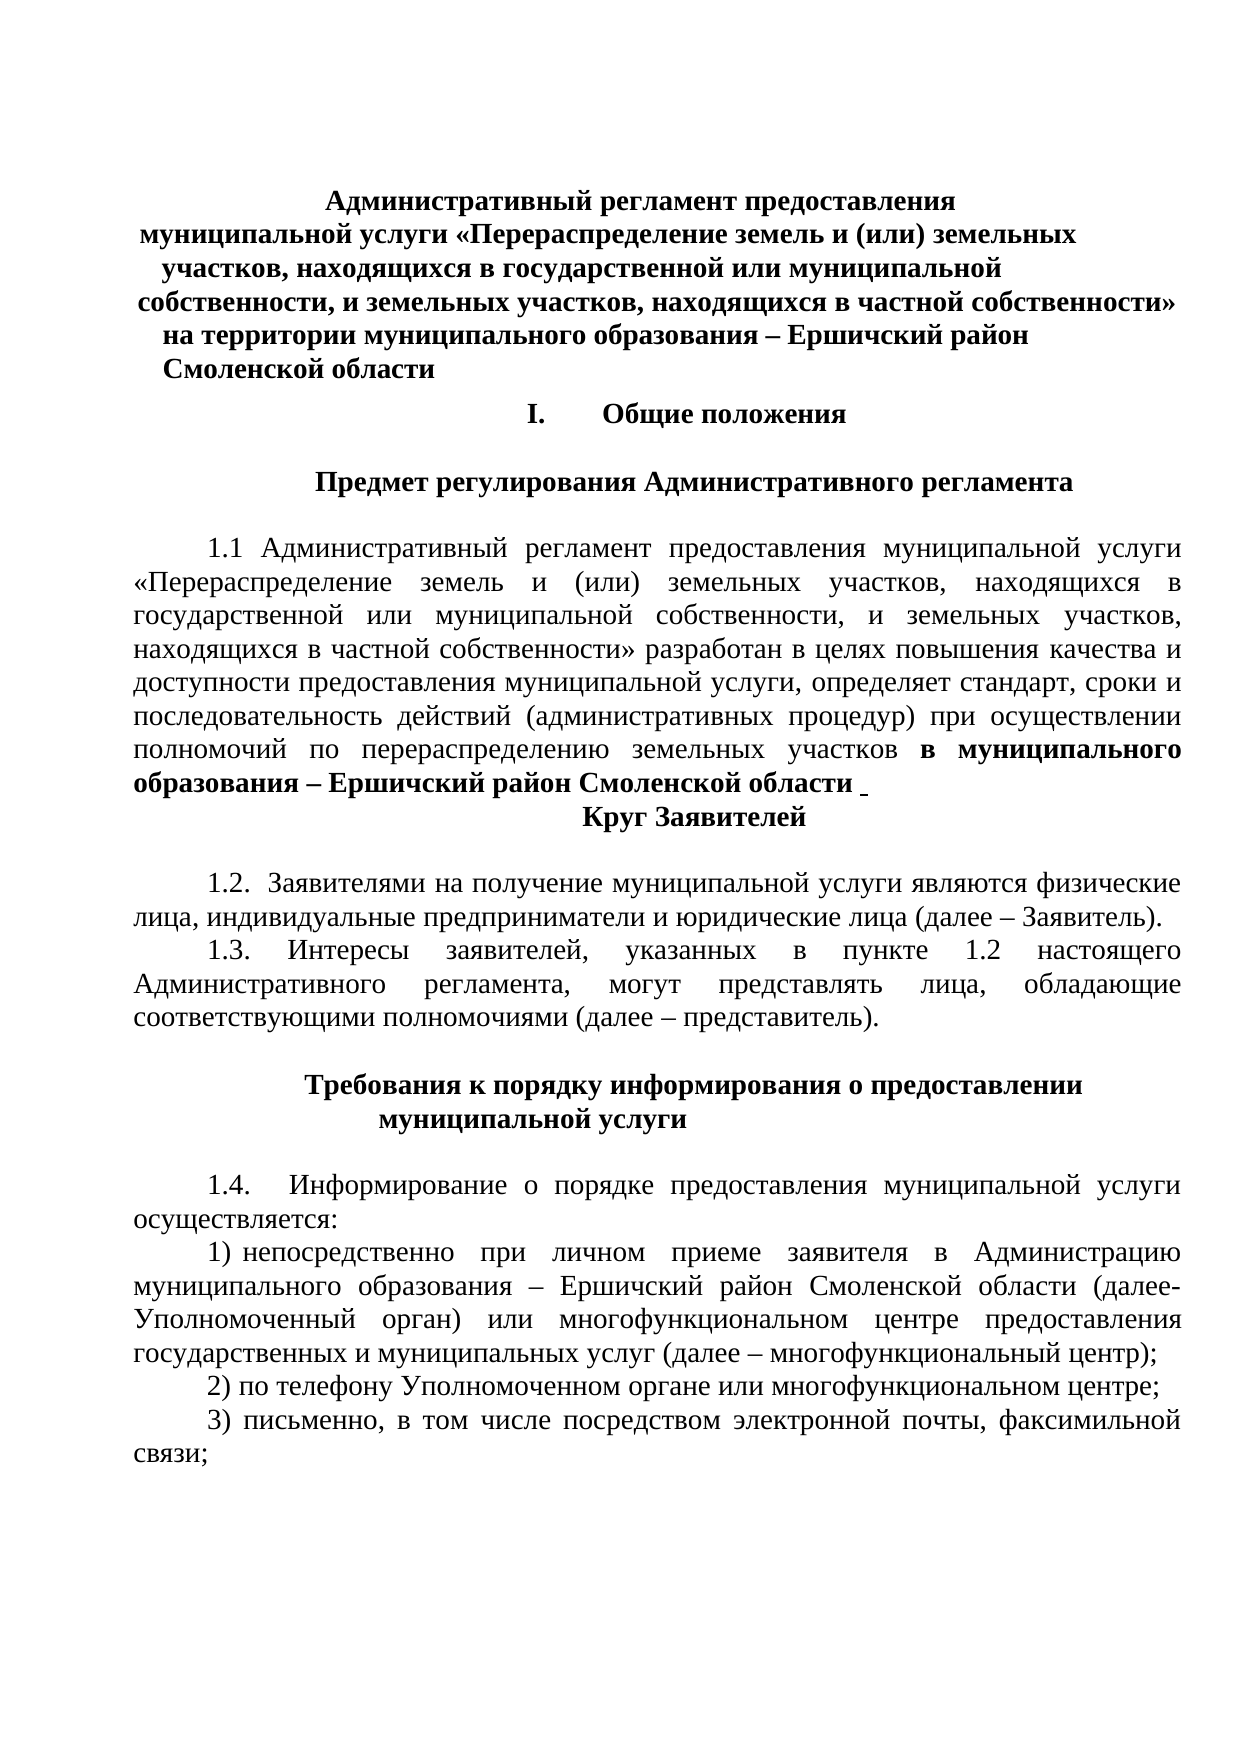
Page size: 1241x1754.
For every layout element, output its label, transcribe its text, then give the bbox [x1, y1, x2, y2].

text 1.1 Административный регламент предоставления муниципальной услуги «Перераспределение земель и (или) земельных участков, находящихся в государственной или муниципальной собственности, и земельных участков, находящихся в частной собственности» разработан в целях повышения качества и доступности предоставления муниципальной услуги, определяет стандарт, сроки и последовательность действий (административных процедур) при осуществлении полномочий по перераспределению земельных участков в муниципального образования – Ершичский район Смоленской области [133, 530, 1182, 798]
list Информирование о порядке предоставления муниципальной услуги осуществляется: [133, 1167, 1181, 1234]
subtitle собственности, и земельных участков, находящихся в частной собственности» на территории муниципального образования – Ершичский район Смоленской области [137, 284, 1177, 384]
list непосредственно при личном приеме заявителя в Администрацию муниципального образования – Ершичский район Смоленской области (далее- Уполномоченный орган) или многофункциональном центре предоставления государственных и муниципальных услуг (далее – многофункциональный центр); [133, 1234, 1182, 1368]
subtitle Требования к порядку информирования о предоставлении муниципальной услуги [304, 1067, 1085, 1134]
list письменно, в том числе посредством электронной почты, факсимильной связи; [133, 1402, 1182, 1469]
list по телефону Уполномоченном органе или многофункциональном центре; [207, 1368, 1198, 1402]
subtitle Круг Заявителей [205, 799, 1183, 832]
text Предмет регулирования Административного регламента [205, 464, 1183, 497]
subtitle Общие положения [527, 396, 1198, 430]
text муниципальной услуги «Перераспределение земель и (или) земельных участков, находящихся в государственной или муниципальной [139, 217, 1176, 284]
list Интересы заявителей, указанных в пункте 1.2 настоящего Административного регламента, могут представлять лица, обладающие соответствующими полномочиями (далее – представитель). [133, 932, 1181, 1033]
subtitle Административный регламент предоставления [325, 183, 1198, 217]
list Заявителями на получение муниципальной услуги являются физические лица, индивидуальные предприниматели и юридические лица (далее – Заявитель). [133, 865, 1181, 932]
